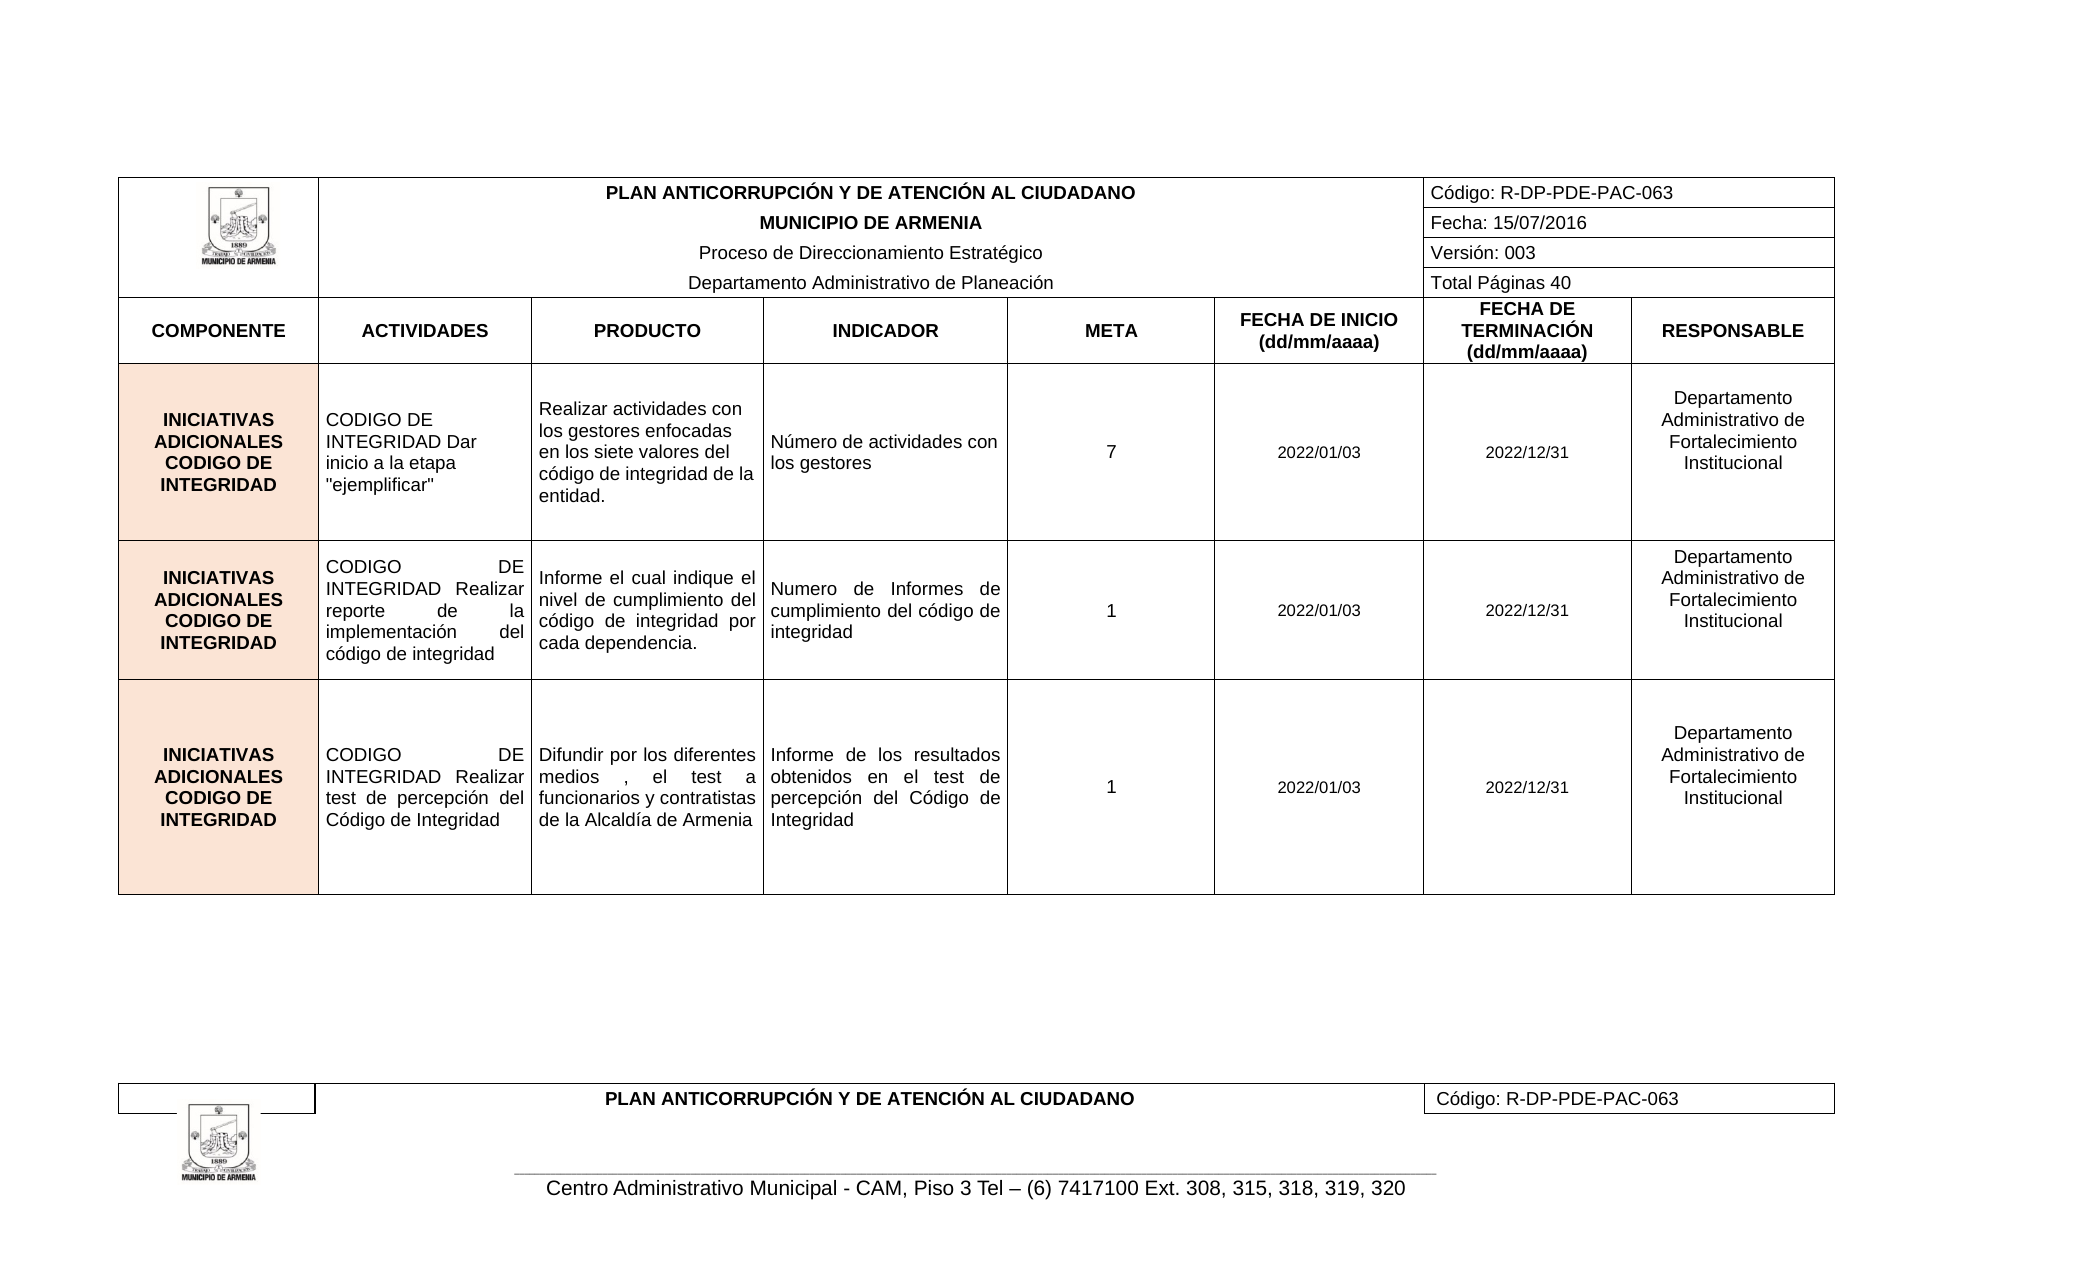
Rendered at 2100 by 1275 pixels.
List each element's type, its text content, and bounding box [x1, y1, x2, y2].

table_cell Departamento Administrativo de Fortalecimiento Institucional [1632, 680, 1834, 894]
picture [176, 1099, 261, 1185]
table_cell Informe de los resultados obtenidos en el test de percepción del Código de Integridad [764, 680, 1007, 894]
table_cell 2022/12/31 [1424, 364, 1631, 540]
table_cell RESPONSABLE [1632, 298, 1834, 363]
table_cell 7 [1008, 364, 1214, 540]
table_cell Numero de Informes de cumplimiento del código de integridad [764, 541, 1007, 679]
table_cell CODIGO DE INTEGRIDAD Realizar test de percepción del Código de Integridad [319, 680, 531, 894]
table_cell Fecha: 15/07/2016 [1424, 208, 1834, 237]
table_header [119, 1084, 314, 1113]
table_cell Realizar actividades con los gestores enfocadas en los siete valores del código de integridad de la entidad. [532, 364, 763, 540]
table_cell INICIATIVAS ADICIONALES CODIGO DE INTEGRIDAD [119, 364, 318, 540]
table_cell 2022/01/03 [1215, 541, 1423, 679]
table_cell Versión: 003 [1424, 238, 1834, 267]
table_header Código: R-DP-PDE-PAC-063 [1424, 178, 1834, 207]
table_cell INDICADOR [764, 298, 1007, 363]
table_cell 2022/12/31 [1424, 680, 1631, 894]
table_header PLAN ANTICORRUPCIÓN Y DE ATENCIÓN AL CIUDADANO [319, 178, 1423, 207]
table_cell FECHA DE TERMINACIÓN (dd/mm/aaaa) [1424, 298, 1631, 363]
table_cell 2022/01/03 [1215, 364, 1423, 540]
table_cell FECHA DE INICIO (dd/mm/aaaa) [1215, 298, 1423, 363]
table_cell 1 [1008, 541, 1214, 679]
table_header [119, 178, 318, 297]
table_header PLAN ANTICORRUPCIÓN Y DE ATENCIÓN AL CIUDADANO [316, 1084, 1424, 1113]
table_cell Departamento Administrativo de Fortalecimiento Institucional [1632, 364, 1834, 540]
table_cell Proceso de Direccionamiento Estratégico [319, 237, 1423, 267]
table_cell INICIATIVAS ADICIONALES CODIGO DE INTEGRIDAD [119, 541, 318, 679]
table_header Código: R-DP-PDE-PAC-063 [1425, 1084, 1834, 1113]
table_cell PRODUCTO [532, 298, 763, 363]
table_cell Total Páginas 40 [1424, 268, 1834, 297]
table_cell 2022/01/03 [1215, 680, 1423, 894]
table_cell MUNICIPIO DE ARMENIA [319, 207, 1423, 237]
table_cell Departamento Administrativo de Fortalecimiento Institucional [1632, 541, 1834, 679]
table_cell Departamento Administrativo de Planeación [319, 267, 1423, 297]
table_cell INICIATIVAS ADICIONALES CODIGO DE INTEGRIDAD [119, 680, 318, 894]
table_cell Número de actividades con los gestores [764, 364, 1007, 540]
table_cell CODIGO DE INTEGRIDAD Dar inicio a la etapa "ejemplificar" [319, 364, 531, 540]
table_cell META [1008, 298, 1214, 363]
table_cell CODIGO DE INTEGRIDAD Realizar reporte de la implementación del código de integridad [319, 541, 531, 679]
picture [196, 182, 281, 269]
table_cell 2022/12/31 [1424, 541, 1631, 679]
table_cell COMPONENTE [119, 298, 318, 363]
table_cell ACTIVIDADES [319, 298, 531, 363]
table_cell Difundir por los diferentes medios , el test a funcionarios y contratistas de la Alcaldía de Armenia [532, 680, 763, 894]
table_cell 1 [1008, 680, 1214, 894]
table_cell Informe el cual indique el nivel de cumplimiento del código de integridad por cada dependencia. [532, 541, 763, 679]
